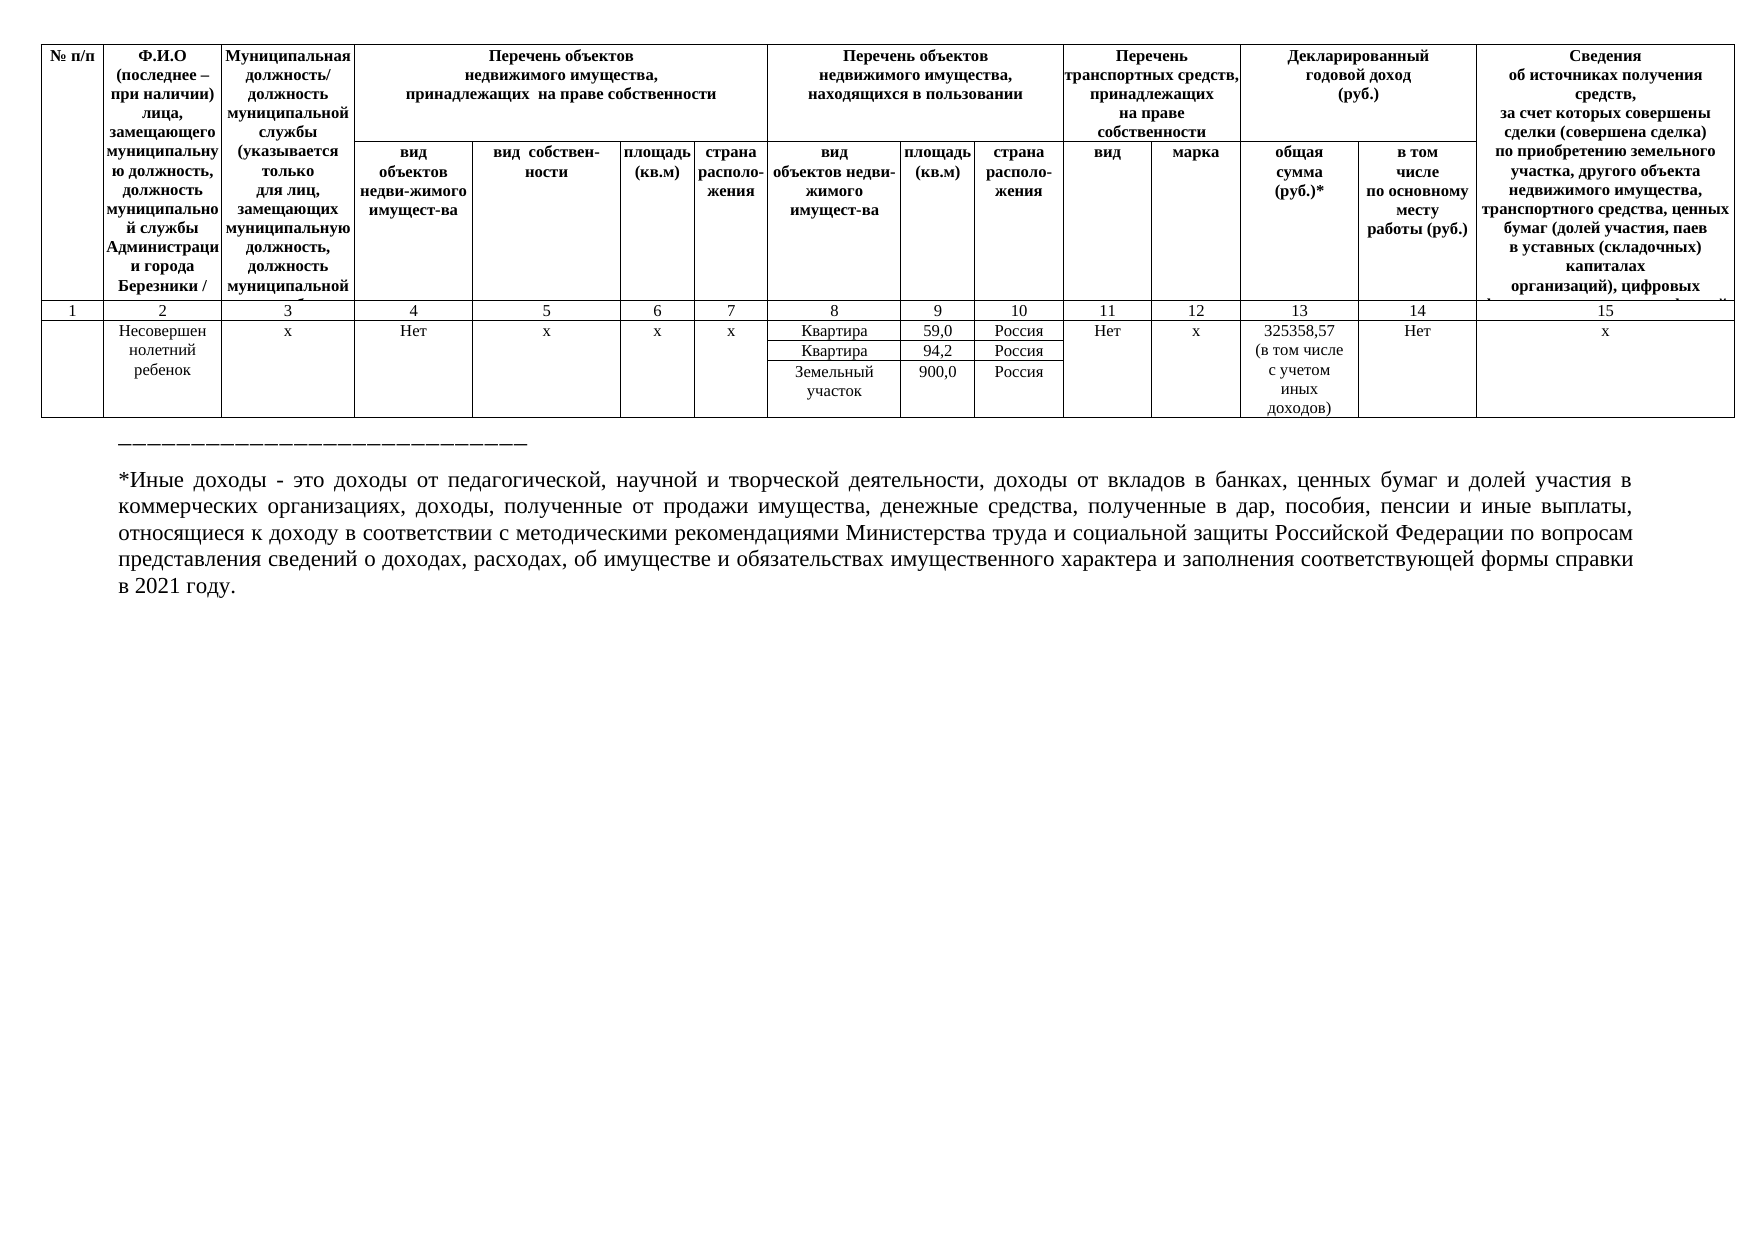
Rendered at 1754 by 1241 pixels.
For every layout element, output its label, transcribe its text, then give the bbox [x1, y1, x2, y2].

table_cell Земельный участок [768, 361, 900, 417]
table_cell 900,0 [901, 361, 974, 417]
table_cell Россия [975, 321, 1063, 340]
table_cell площадь (кв.м) [621, 142, 694, 300]
table_cell 14 [1359, 301, 1476, 320]
table_cell 4 [355, 301, 472, 320]
table_header Перечень объектов недвижимого имущества, находящихся в пользовании [768, 45, 1063, 141]
table_cell вид объектов недви-жимого имущест-ва [768, 142, 900, 300]
table_header Перечень объектов недвижимого имущества, принадлежащих на праве собственности [355, 45, 767, 141]
table_cell Квартира [768, 341, 900, 360]
table_cell Квартира [768, 321, 900, 340]
table_cell 1 [42, 301, 103, 320]
table_header Муниципальная должность/ должность муниципальной службы (указывается только для лиц, замещающих муниципальную должность, должность муниципальной службы Администрации города Березники) [222, 45, 354, 300]
table_cell 10 [975, 301, 1063, 320]
table_cell вид [1064, 142, 1151, 300]
table_cell Нет [1064, 321, 1151, 417]
table_cell 59,0 [901, 321, 974, 340]
table_cell марка [1152, 142, 1240, 300]
text ____________________________ [118, 418, 1636, 448]
table_cell 2 [104, 301, 221, 320]
table_cell 3 [222, 301, 354, 320]
table_cell 11 [1064, 301, 1151, 320]
table_cell 15 [1477, 301, 1734, 320]
table_cell страна располо-жения [975, 142, 1063, 300]
table_cell 12 [1152, 301, 1240, 320]
table_cell Нет [355, 321, 472, 417]
table_cell 6 [621, 301, 694, 320]
table_cell 5 [473, 301, 620, 320]
table_header Ф.И.О (последнее – при наличии) лица, замещающего муниципальную должность, должность муниципальной службы Администрации города Березники / степень родства члена семьи (супруга (супруг), несовершен-нолетний ребенок) [104, 45, 221, 300]
table_cell 325358,57 (в том числе с учетом иных доходов) [1241, 321, 1358, 417]
table_cell х [621, 321, 694, 417]
table_header № п/п [42, 45, 103, 300]
text *Иные доходы - это доходы от педагогической, научной и творческой деятельности, доходы от вкладов в банках, ценных бумаг и долей участия в коммерческих организациях, доходы, полученные от продажи имущества, денежные средства, полученные в дар, пособия, пенсии и иные выплаты, относящиеся к доходу в соответствии с методическими рекомендациями Министерства труда и социальной защиты Российской Федерации по вопросам представления сведений о доходах, расходах, об имуществе и обязательствах имущественного характера и заполнения соответствующей формы справки в 2021 году. [118, 466, 1636, 598]
table_cell х [1477, 321, 1734, 417]
table_header Декларированный годовой доход (руб.) [1241, 45, 1476, 141]
table_cell Россия [975, 361, 1063, 417]
table_cell страна располо-жения [695, 142, 767, 300]
table_cell х [695, 321, 767, 417]
table_cell х [222, 321, 354, 417]
table_header Перечень транспортных средств, принадлежащих на праве собственности [1064, 45, 1240, 141]
table_cell 7 [695, 301, 767, 320]
table_cell вид собствен-ности [473, 142, 620, 300]
table_cell Нет [1359, 321, 1476, 417]
table_cell общая сумма (руб.)* [1241, 142, 1358, 300]
table_cell площадь (кв.м) [901, 142, 974, 300]
table_cell 8 [768, 301, 900, 320]
table_cell х [473, 321, 620, 417]
table_cell 13 [1241, 301, 1358, 320]
table_cell 94,2 [901, 341, 974, 360]
table_cell Несовершеннолетний ребенок [104, 321, 221, 417]
table_cell в том числе по основному месту работы (руб.) [1359, 142, 1476, 300]
table_cell Россия [975, 341, 1063, 360]
table_cell вид объектов недви-жимого имущест-ва [355, 142, 472, 300]
table_cell 9 [901, 301, 974, 320]
table_header Сведения об источниках получения средств, за счет которых совершены сделки (совершена сделка) по приобретению земельного участка, другого объекта недвижимого имущества, транспортного средства, ценных бумаг (долей участия, паев в уставных (складочных) капиталах организаций), цифровых финансовых активов, цифровой валюты, если общая сумма таких сделок (сумма такой сделки) превышает общий доход лица, замещающего муниципальную должность, должность муниципальной службы и его супруги (супруга) за три последних года, предшествующих отчетному периоду [1477, 45, 1734, 300]
table_cell х [1152, 321, 1240, 417]
